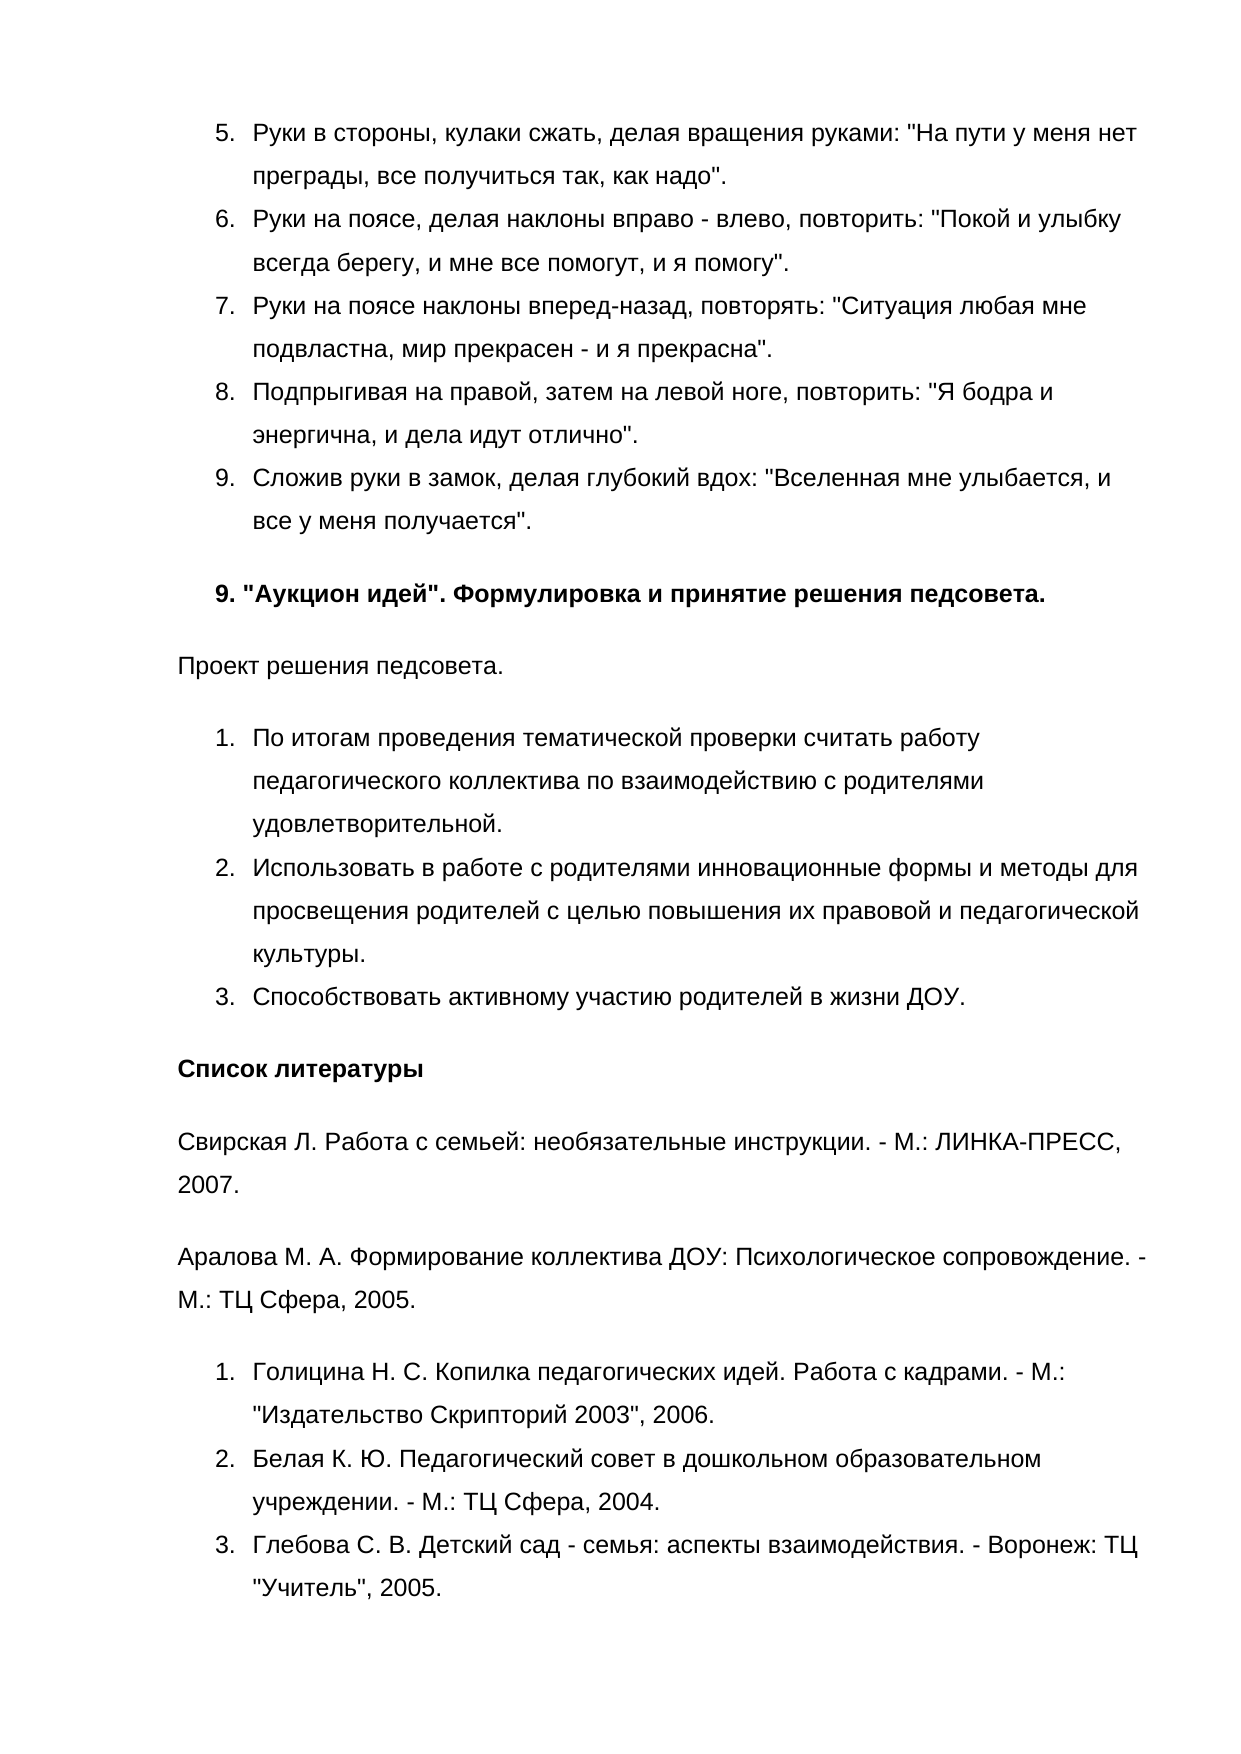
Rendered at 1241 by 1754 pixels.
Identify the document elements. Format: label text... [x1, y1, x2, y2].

text Свирская Л. Работа с семьей: необязательные инструкции. - М.: ЛИНКА-ПРЕСС, 2007. [177, 1126, 1152, 1198]
text Список литературы [177, 1054, 1152, 1083]
list Сложив руки в замок, делая глубокий вдох: "Вселенная мне улыбается, и все у меня получается". [215, 463, 1152, 535]
list Глебова С. В. Детский сад - семья: аспекты взаимодействия. - Воронеж: ТЦ "Учитель", 2005. [215, 1530, 1152, 1602]
list Белая К. Ю. Педагогический совет в дошкольном образовательном учреждении. - М.: ТЦ Сфера, 2004. [215, 1443, 1152, 1515]
list Руки на поясе, делая наклоны вправо - влево, повторить: "Покой и улыбку всегда берегу, и мне все помогут, и я помогу". [215, 204, 1152, 276]
text Проект решения педсовета. [177, 651, 1152, 679]
list Руки на поясе наклоны вперед-назад, повторять: "Ситуация любая мне подвластна, мир прекрасен - и я прекрасна". [215, 291, 1152, 362]
list Подпрыгивая на правой, затем на левой ноге, повторить: "Я бодра и энергична, и дела идут отлично". [215, 377, 1152, 449]
text Аралова М. А. Формирование коллектива ДОУ: Психологическое сопровождение. - М.: ТЦ Сфера, 2005. [177, 1242, 1152, 1314]
list Голицина Н. С. Копилка педагогических идей. Работа с кадрами. - М.: "Издательство Скрипторий 2003", 2006. [215, 1357, 1152, 1429]
list По итогам проведения тематической проверки считать работу педагогического коллектива по взаимодействию с родителями удовлетворительной. [215, 723, 1152, 838]
list Способствовать активному участию родителей в жизни ДОУ. [215, 982, 1152, 1011]
text 9. "Аукцион идей". Формулировка и принятие решения педсовета. [215, 578, 1152, 607]
list Руки в стороны, кулаки сжать, делая вращения руками: "На пути у меня нет преграды, все получиться так, как надо". [215, 118, 1152, 190]
list Использовать в работе с родителями инновационные формы и методы для просвещения родителей с целью повышения их правовой и педагогической культуры. [215, 852, 1152, 967]
